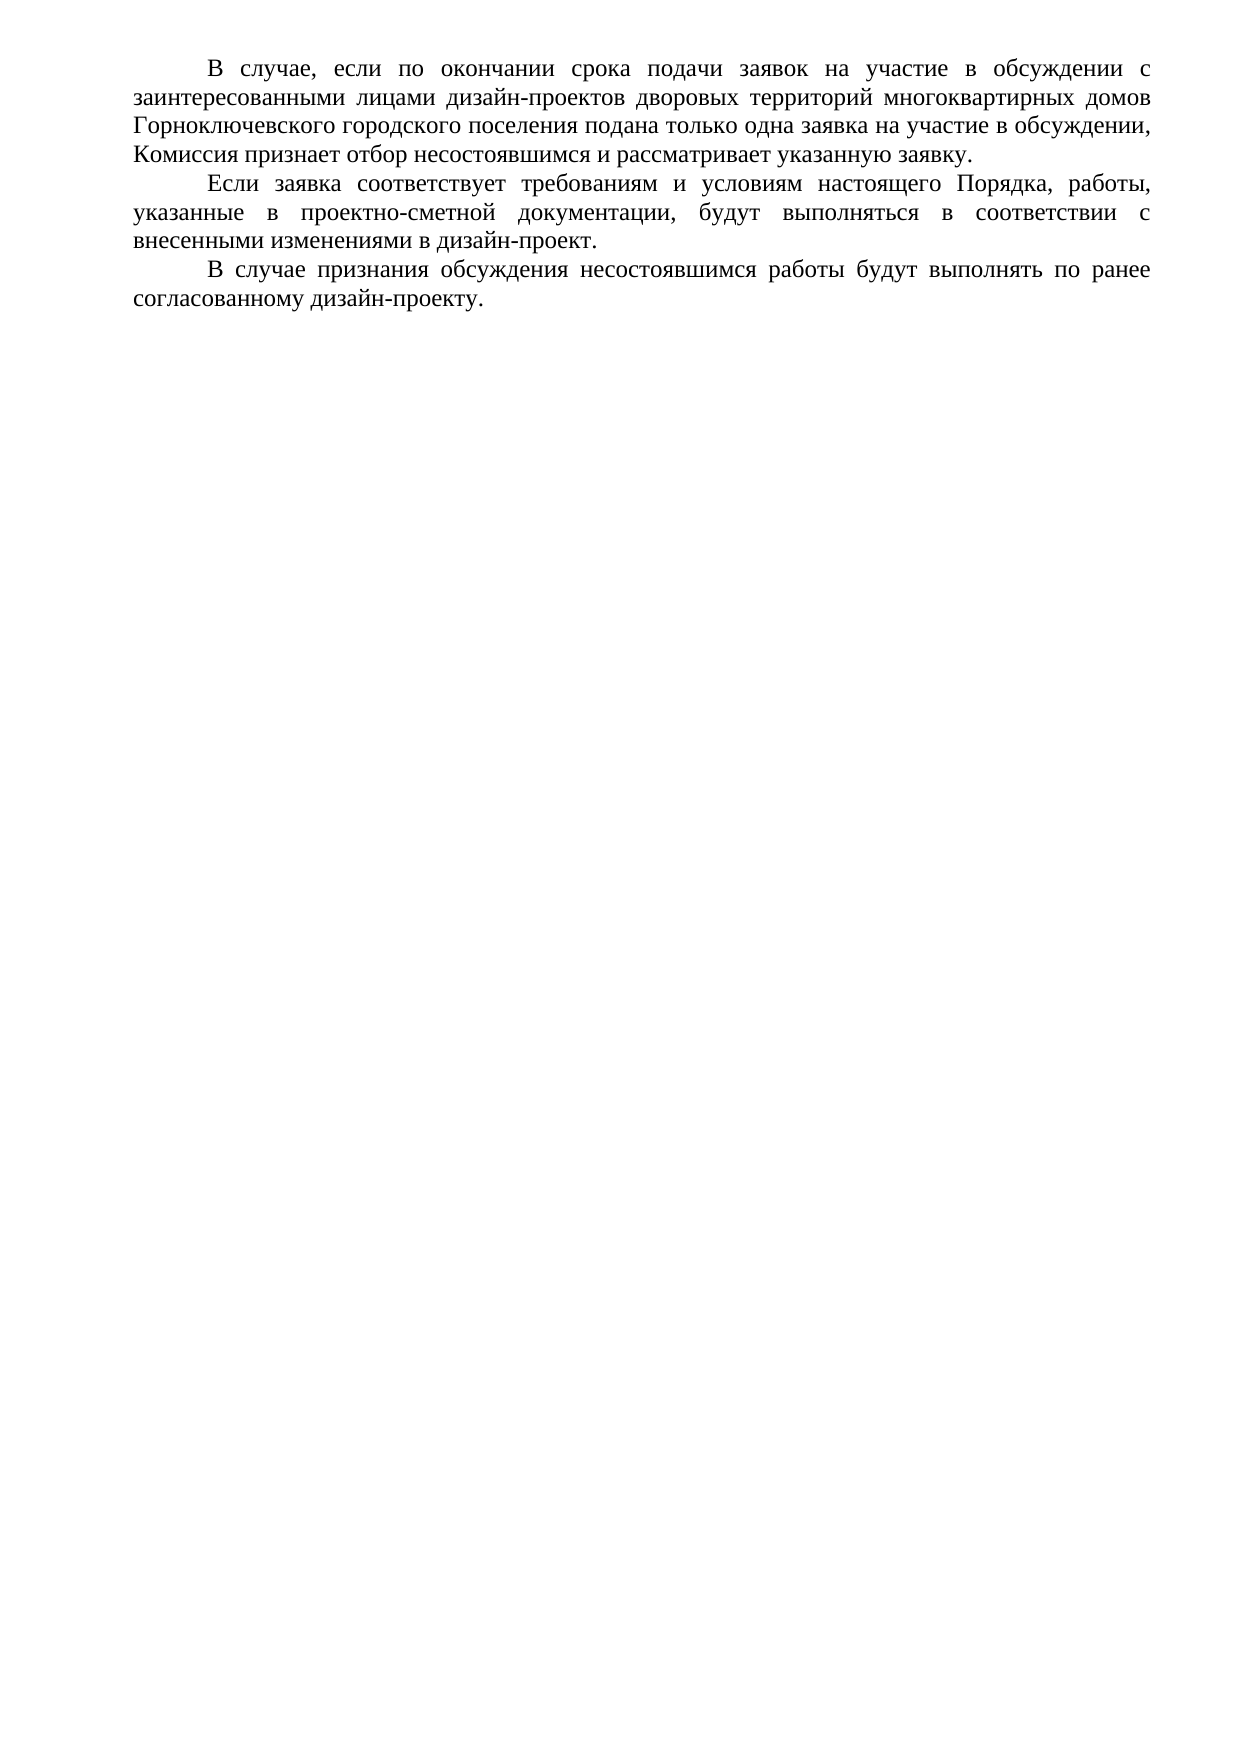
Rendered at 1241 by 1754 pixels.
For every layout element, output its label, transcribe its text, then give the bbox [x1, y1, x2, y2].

text В случае, если по окончании срока подачи заявок на участие в обсуждении с заинтересованными лицами дизайн-проектов дворовых территорий многоквартирных домов Горноключевского городского поселения подана только одна заявка на участие в обсуждении, Комиссия признает отбор несостоявшимся и рассматривает указанную заявку. [133, 53, 1152, 168]
text Если заявка соответствует требованиям и условиям настоящего Порядка, работы, указанные в проектно-сметной документации, будут выполняться в соответствии с внесенными изменениями в дизайн-проект. [133, 168, 1152, 254]
text В случае признания обсуждения несостоявшимся работы будут выполнять по ранее согласованному дизайн-проекту. [133, 254, 1152, 312]
